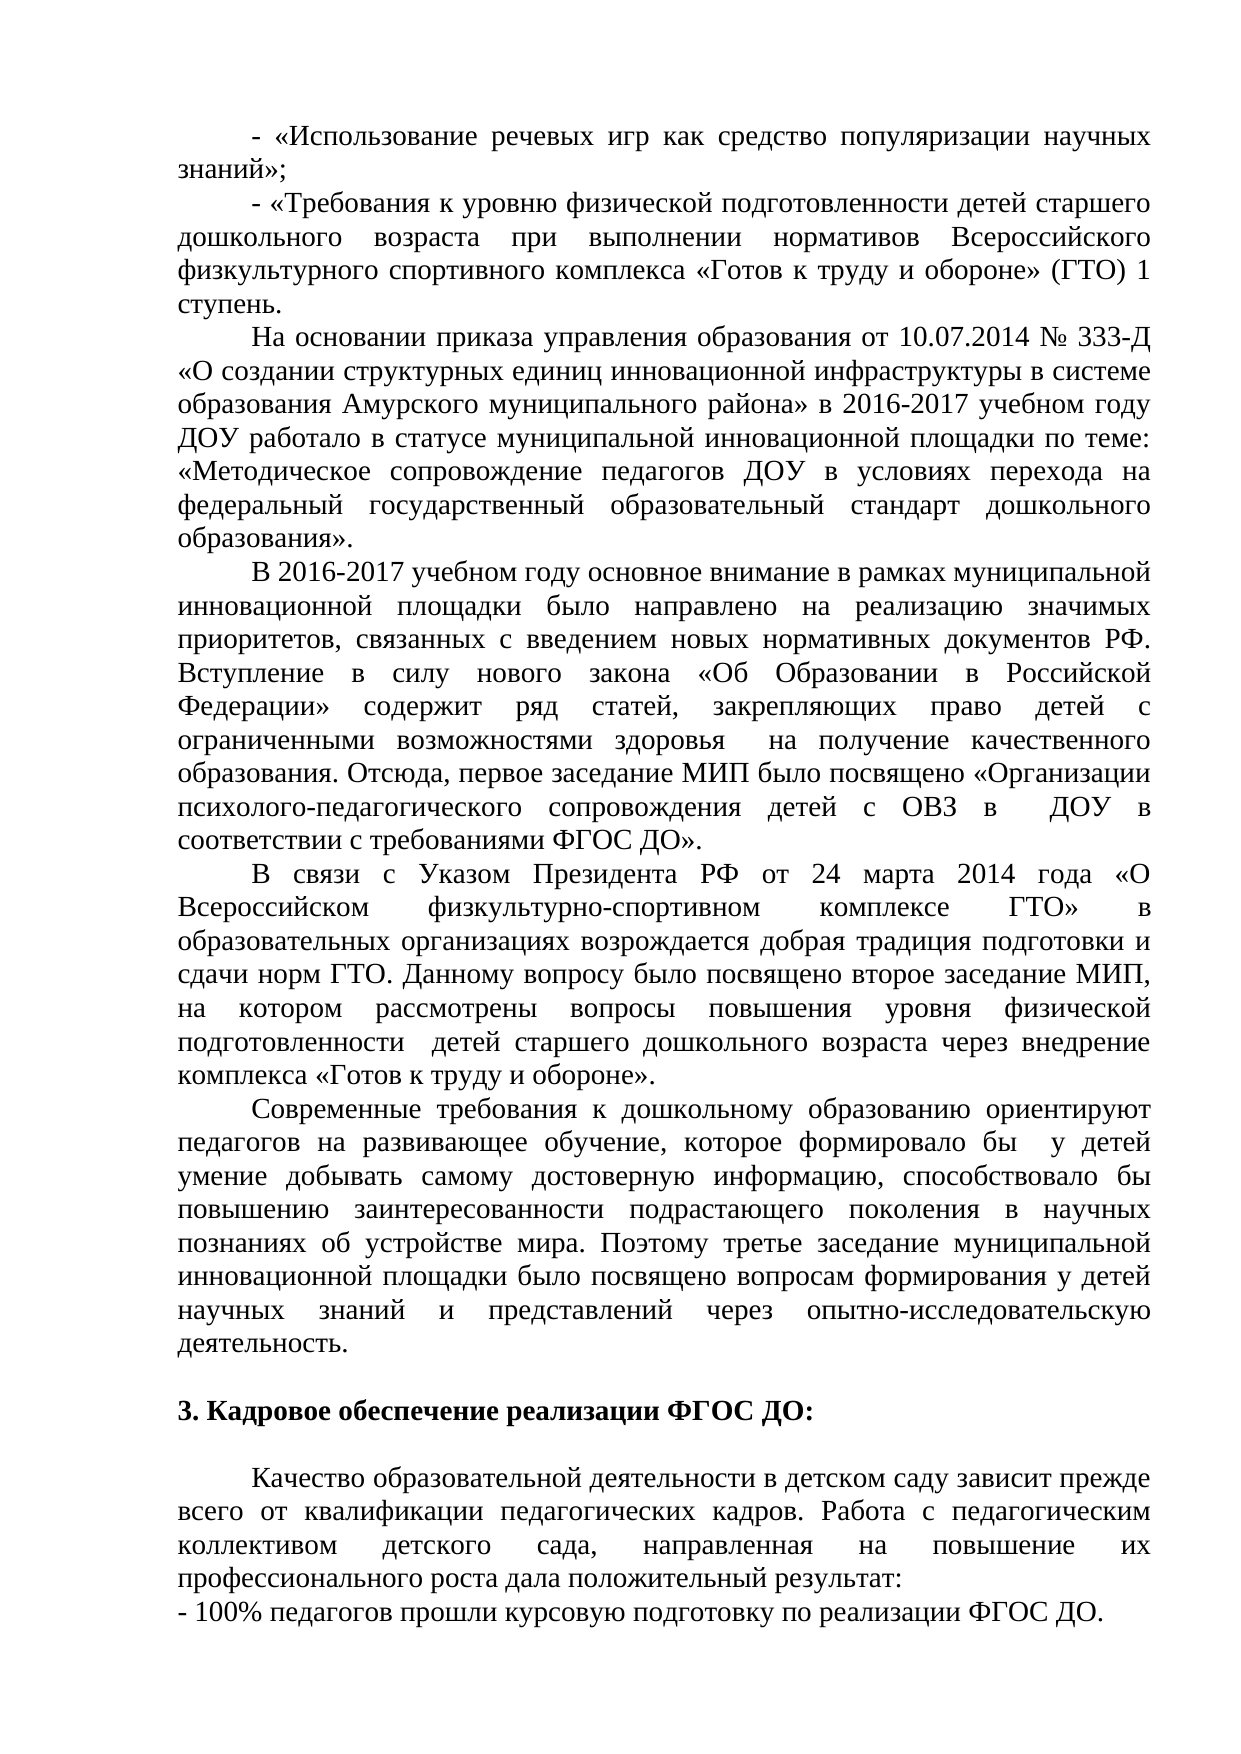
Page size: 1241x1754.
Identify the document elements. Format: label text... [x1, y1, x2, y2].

text В 2016-2017 учебном году основное внимание в рамках муниципальной инновационной площадки было направлено на реализацию значимых приоритетов, связанных с введением новых нормативных документов РФ. Вступление в силу нового закона «Об Образовании в Российской Федерации» содержит ряд статей, закрепляющих право детей с ограниченными возможностями здоровья на получение качественного образования. Отсюда, первое заседание МИП было посвящено «Организации психолого-педагогического сопровождения детей с ОВЗ в ДОУ в соответствии с требованиями ФГОС ДО». [177, 554, 1152, 856]
text В связи с Указом Президента РФ от 24 марта 2014 года «О Всероссийском физкультурно-спортивном комплексе ГТО» в образовательных организациях возрождается добрая традиция подготовки и сдачи норм ГТО. Данному вопросу было посвящено второе заседание МИП, на котором рассмотрены вопросы повышения уровня физической подготовленности детей старшего дошкольного возраста через внедрение комплекса «Готов к труду и обороне». [177, 856, 1152, 1091]
text На основании приказа управления образования от 10.07.2014 № 333-Д «О создании структурных единиц инновационной инфраструктуры в системе образования Амурского муниципального района» в 2016-2017 учебном году ДОУ работало в статусе муниципальной инновационной площадки по теме: «Методическое сопровождение педагогов ДОУ в условиях перехода на федеральный государственный образовательный стандарт дошкольного образования». [177, 319, 1152, 554]
text - «Требования к уровню физической подготовленности детей старшего дошкольного возраста при выполнении нормативов Всероссийского физкультурного спортивного комплекса «Готов к труду и обороне» (ГТО) 1 ступень. [177, 185, 1152, 319]
text Качество образовательной деятельности в детском саду зависит прежде всего от квалификации педагогических кадров. Работа с педагогическим коллективом детского сада, направленная на повышение их профессионального роста дала положительный результат: [177, 1460, 1152, 1594]
text - «Использование речевых игр как средство популяризации научных знаний»; [177, 118, 1152, 185]
text 3. Кадровое обеспечение реализации ФГОС ДО: [177, 1393, 1152, 1426]
text Современные требования к дошкольному образованию ориентируют педагогов на развивающее обучение, которое формировало бы у детей умение добывать самому достоверную информацию, способствовало бы повышению заинтересованности подрастающего поколения в научных познаниях об устройстве мира. Поэтому третье заседание муниципальной инновационной площадки было посвящено вопросам формирования у детей научных знаний и представлений через опытно-исследовательскую деятельность. [177, 1091, 1152, 1359]
text - 100% педагогов прошли курсовую подготовку по реализации ФГОС ДО. [177, 1594, 1152, 1627]
